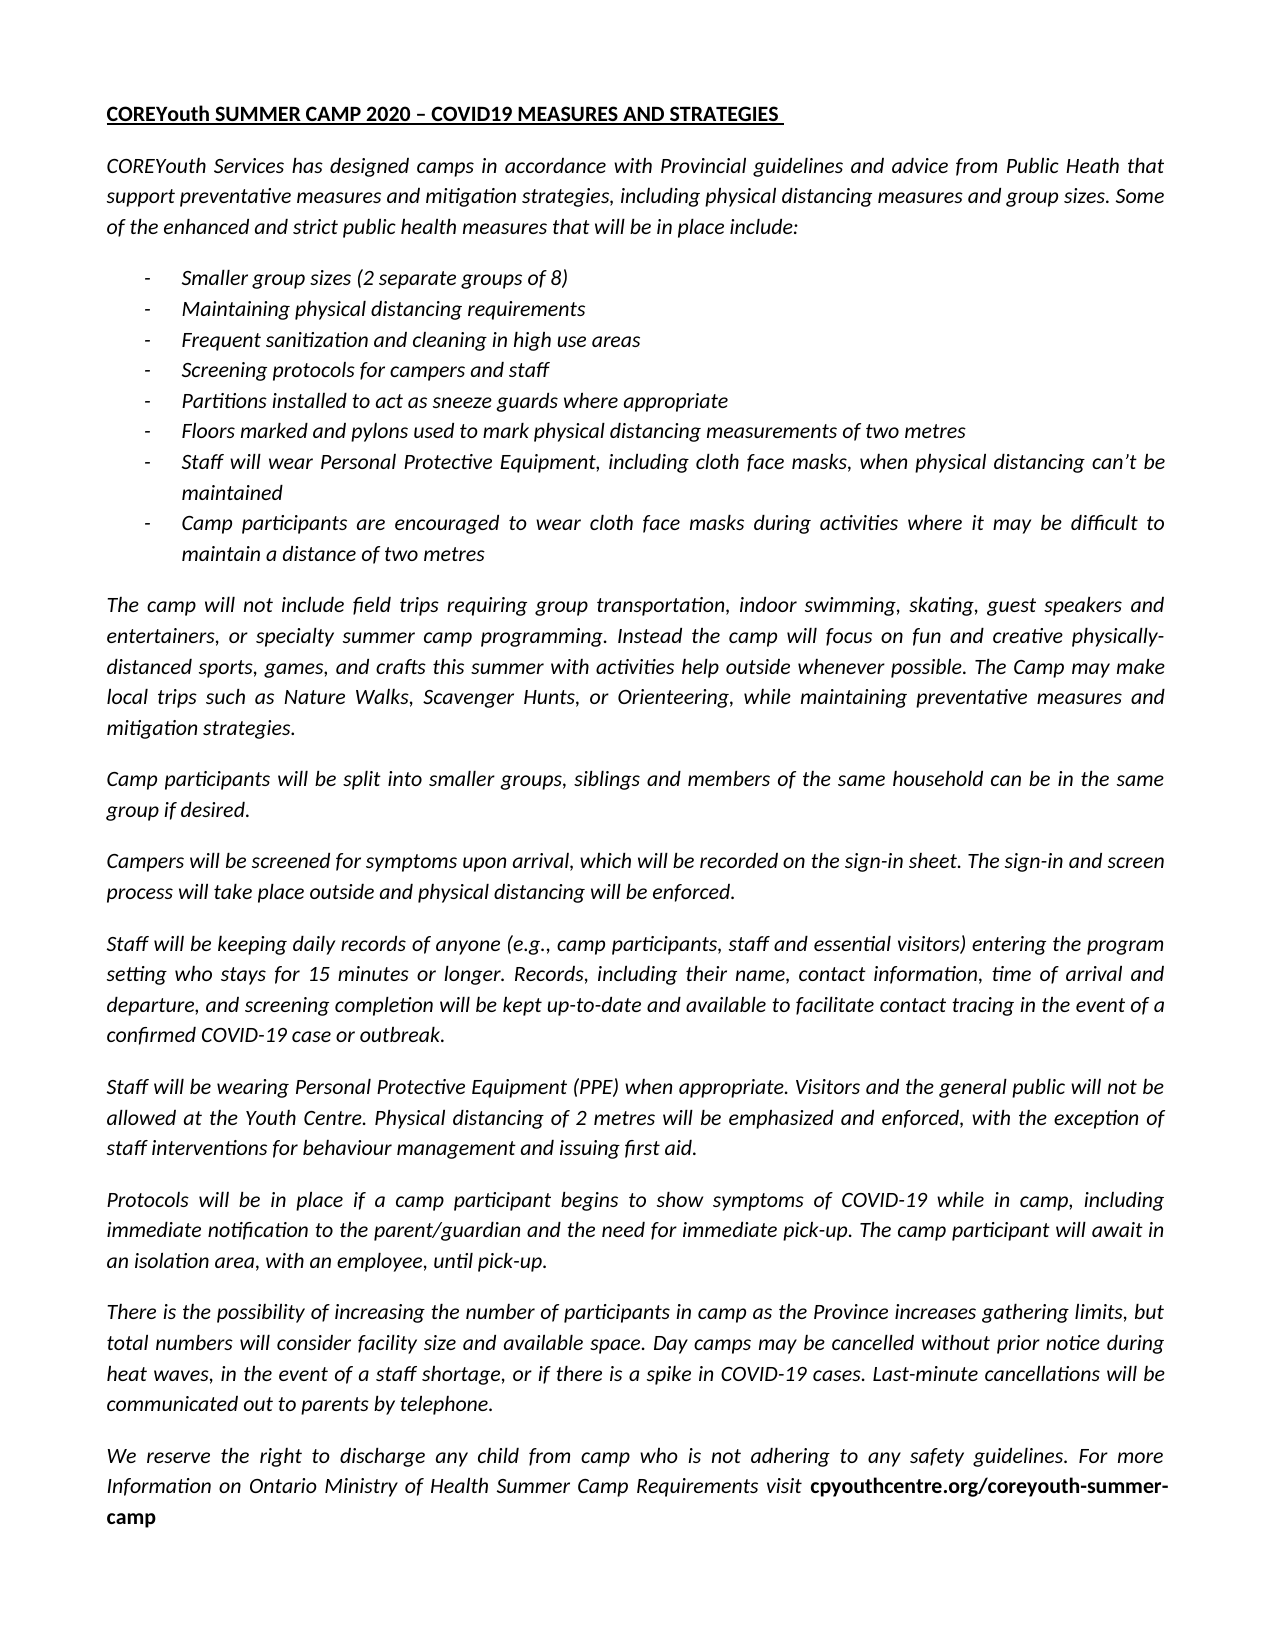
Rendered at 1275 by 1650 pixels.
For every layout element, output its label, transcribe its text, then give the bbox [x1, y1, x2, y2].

text COREYouth SUMMER CAMP 2020 – COVID19 MEASURES AND STRATEGIES [106, 100, 1169, 127]
text Protocols will be in place if a camp participant begins to show symptoms of COVID-19 while in camp, including immediate notification to the parent/guardian and the need for immediate pick-up. The camp participant will await in an isolation area, with an employee, until pick-up. [106, 1186, 1169, 1274]
text The camp will not include field trips requiring group transportation, indoor swimming, skating, guest speakers and entertainers, or specialty summer camp programming. Instead the camp will focus on fun and creative physically-distanced sports, games, and crafts this summer with activities help outside whenever possible. The Camp may make local trips such as Nature Walks, Scavenger Hunts, or Orienteering, while maintaining preventative measures and mitigation strategies. [106, 592, 1169, 741]
list Partitions installed to act as sneeze guards where appropriate [144, 387, 1169, 414]
text COREYouth Services has designed camps in accordance with Provincial guidelines and advice from Public Heath that support preventative measures and mitigation strategies, including physical distancing measures and group sizes. Some of the enhanced and strict public health measures that will be in place include: [106, 152, 1169, 240]
text There is the possibility of increasing the number of participants in camp as the Province increases gathering limits, but total numbers will consider facility size and available space. Day camps may be cancelled without prior notice during heat waves, in the event of a staff shortage, or if there is a spike in COVID-19 cases. Last-minute cancellations will be communicated out to parents by telephone. [106, 1298, 1169, 1417]
list Screening protocols for campers and staff [144, 356, 1169, 383]
list Smaller group sizes (2 separate groups of 8) [144, 264, 1169, 291]
list Floors marked and pylons used to mark physical distancing measurements of two metres [144, 418, 1169, 444]
text Staff will be wearing Personal Protective Equipment (PPE) when appropriate. Visitors and the general public will not be allowed at the Youth Centre. Physical distancing of 2 metres will be emphasized and enforced, with the exception of staff interventions for behaviour management and issuing first aid. [106, 1073, 1169, 1161]
list Camp participants are encouraged to wear cloth face masks during activities where it may be difficult to maintain a distance of two metres [144, 509, 1169, 567]
text Camp participants will be split into smaller groups, siblings and members of the same household can be in the same group if desired. [106, 766, 1169, 823]
text We reserve the right to discharge any child from camp who is not adhering to any safety guidelines. For more Information on Ontario Ministry of Health Summer Camp Requirements visit cpyouthcentre.org/coreyouth-summer-camp [106, 1442, 1169, 1530]
list Staff will wear Personal Protective Equipment, including cloth face masks, when physical distancing can’t be maintained [144, 448, 1169, 506]
list Frequent sanitization and cleaning in high use areas [144, 326, 1169, 352]
text Staff will be keeping daily records of anyone (e.g., camp participants, staff and essential visitors) entering the program setting who stays for 15 minutes or longer. Records, including their name, contact information, time of arrival and departure, and screening completion will be kept up-to-date and available to facilitate contact tracing in the event of a confirmed COVID-19 case or outbreak. [106, 930, 1169, 1048]
list Maintaining physical distancing requirements [144, 295, 1169, 322]
text Campers will be screened for symptoms upon arrival, which will be recorded on the sign-in sheet. The sign-in and screen process will take place outside and physical distancing will be enforced. [106, 848, 1169, 905]
